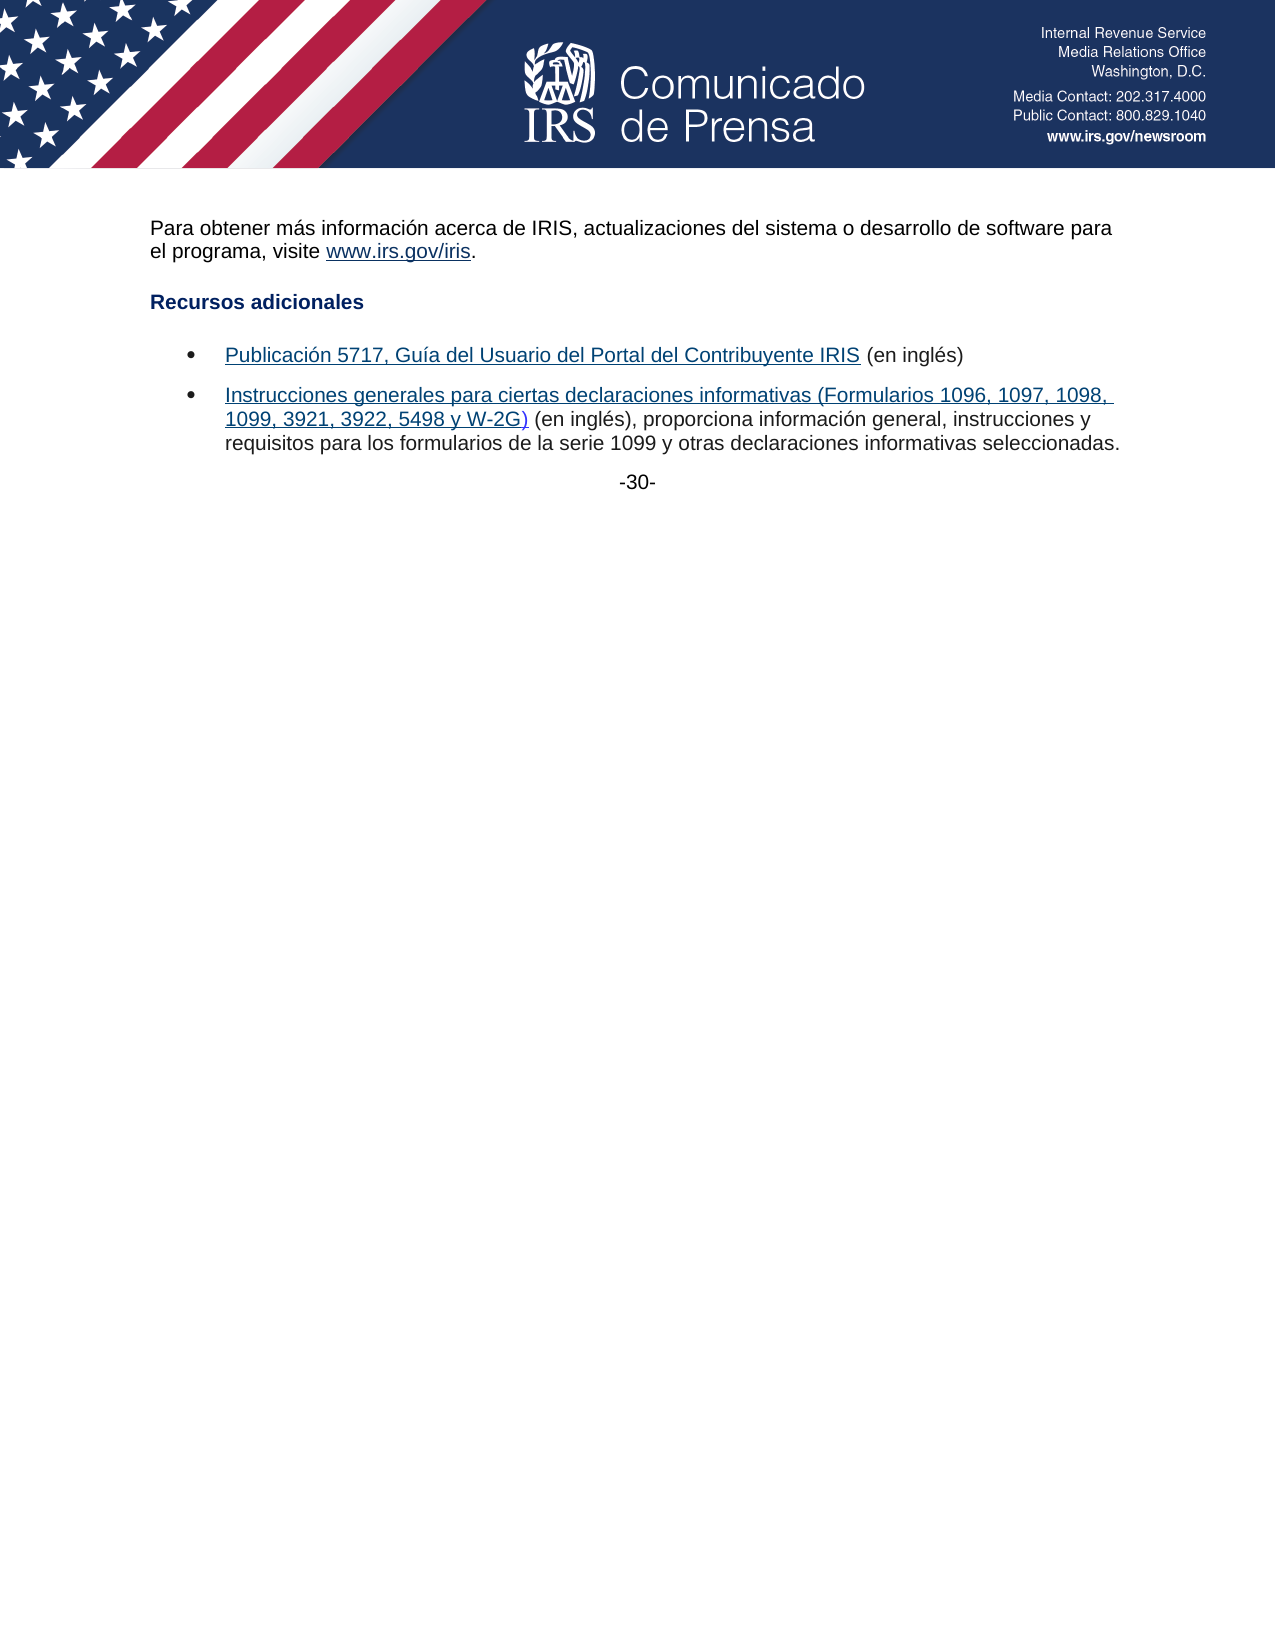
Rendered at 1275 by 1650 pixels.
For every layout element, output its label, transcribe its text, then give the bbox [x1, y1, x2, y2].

list Instrucciones generales para ciertas declaraciones informativas (Formularios 1096, 1097, 1098, 1099, 3921, 3922, 5498 y W-2G) (en inglés), proporciona información general, instrucciones y requisitos para los formularios de la serie 1099 y otras declaraciones informativas seleccionadas. [187, 382, 1125, 454]
picture [0, 0, 1275, 1650]
text Recursos adicionales [150, 289, 1125, 313]
list Publicación 5717, Guía del Usuario del Portal del Contribuyente IRIS (en inglés) [187, 343, 1125, 367]
text -30- [150, 470, 1125, 494]
text Para obtener más información acerca de IRIS, actualizaciones del sistema o desarrollo de software para el programa, visite www.irs.gov/iris. [150, 215, 1125, 289]
